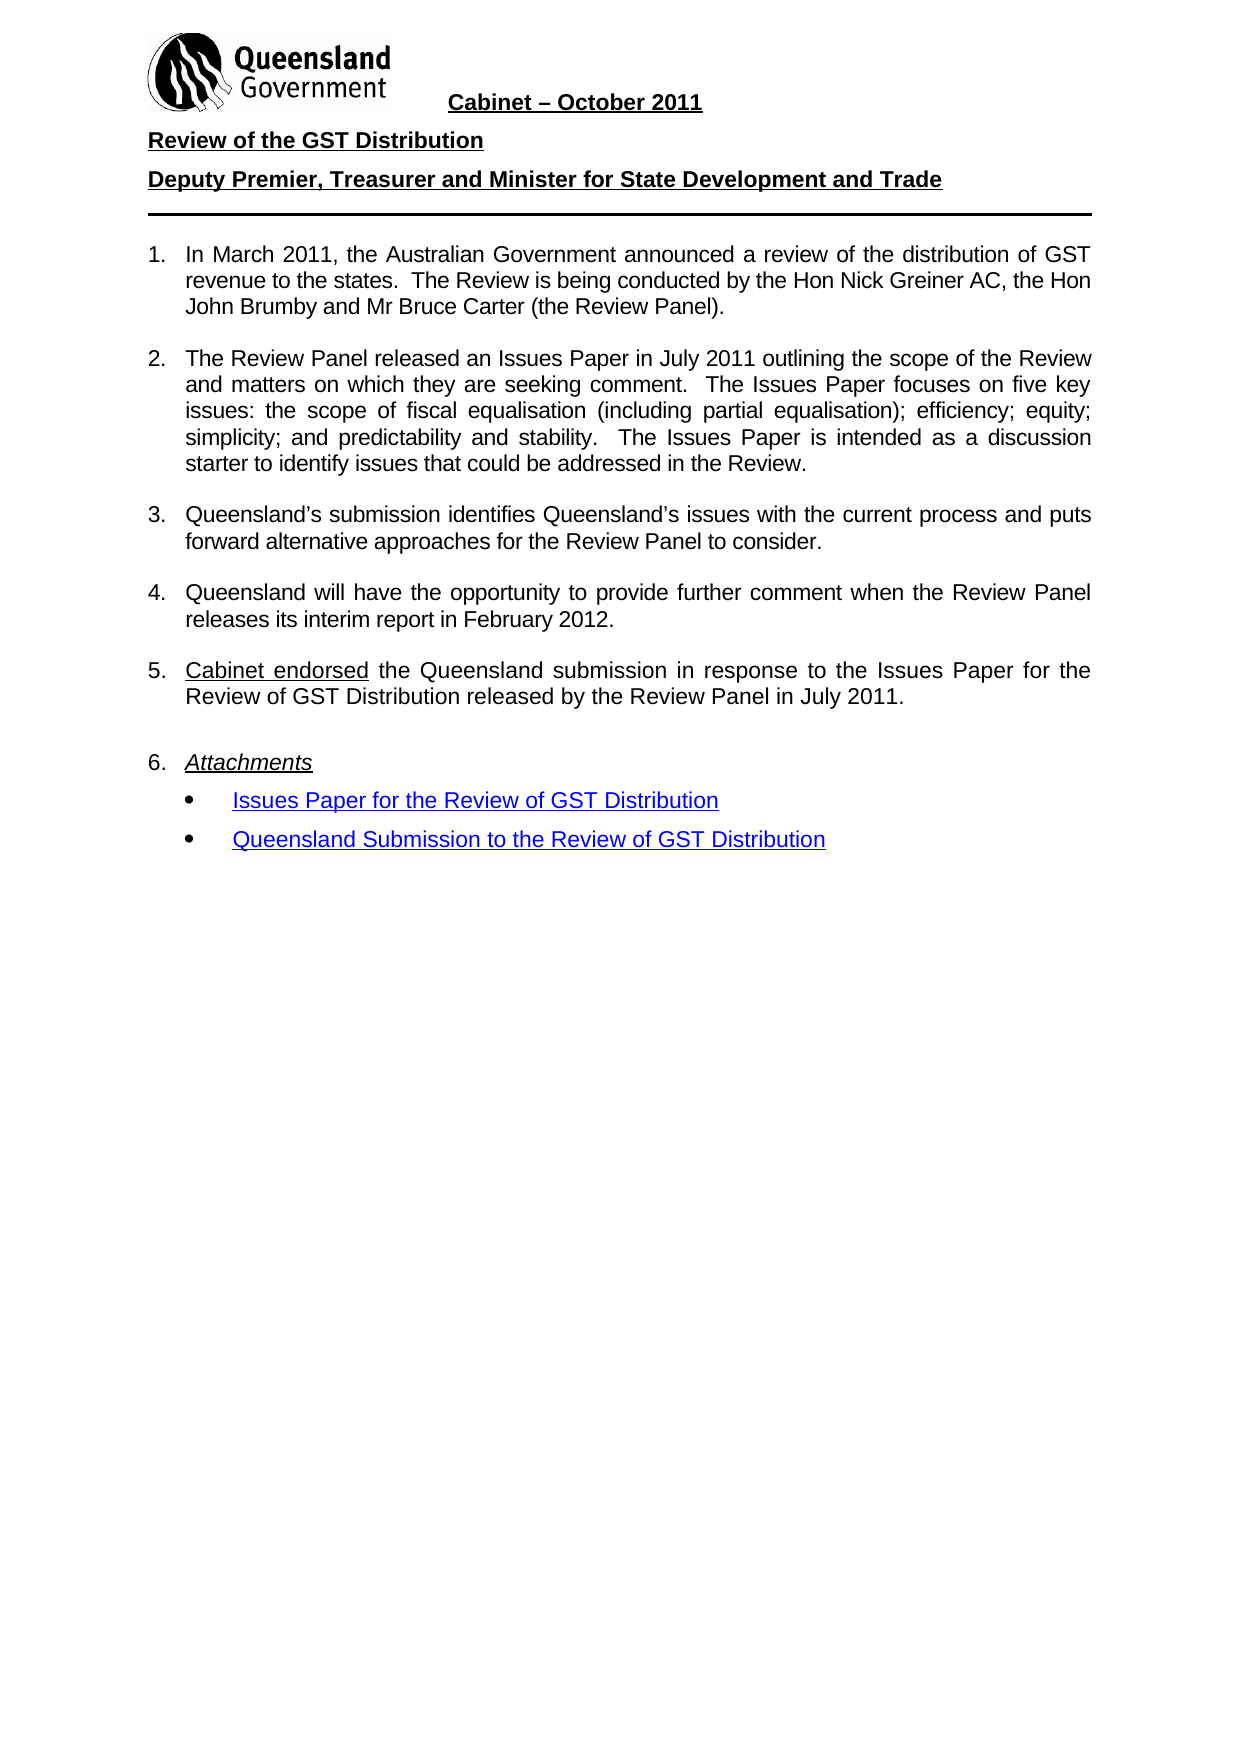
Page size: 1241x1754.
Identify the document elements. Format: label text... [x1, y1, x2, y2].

list In March 2011, the Australian Government announced a review of the distribution of GST revenue to the states. The Review is being conducted by the Hon Nick Greiner AC, the Hon John Brumby and Mr Bruce Carter (the Review Panel). [148, 241, 1092, 320]
list The Review Panel released an Issues Paper in July 2011 outlining the scope of the Review and matters on which they are seeking comment. The Issues Paper focuses on five key issues: the scope of fiscal equalisation (including partial equalisation); efficiency; equity; simplicity; and predictability and stability. The Issues Paper is intended as a discussion starter to identify issues that could be addressed in the Review. [148, 345, 1092, 476]
picture [147, 33, 390, 112]
list Cabinet endorsed the Queensland submission in response to the Issues Paper for the Review of GST Distribution released by the Review Panel in July 2011. [148, 657, 1092, 709]
list Queensland Submission to the Review of GST Distribution [185, 826, 1092, 853]
list will have the opportunity to provide further comment when the Review Panel releases its interim report in February 2012. [148, 579, 1092, 632]
list Issues Paper for the Review of GST Distribution [185, 787, 1092, 814]
list Attachments [148, 748, 1092, 775]
list ’s submission identifies ’s issues with the current process and puts forward alternative approaches for the Review Panel to consider. [148, 501, 1092, 554]
